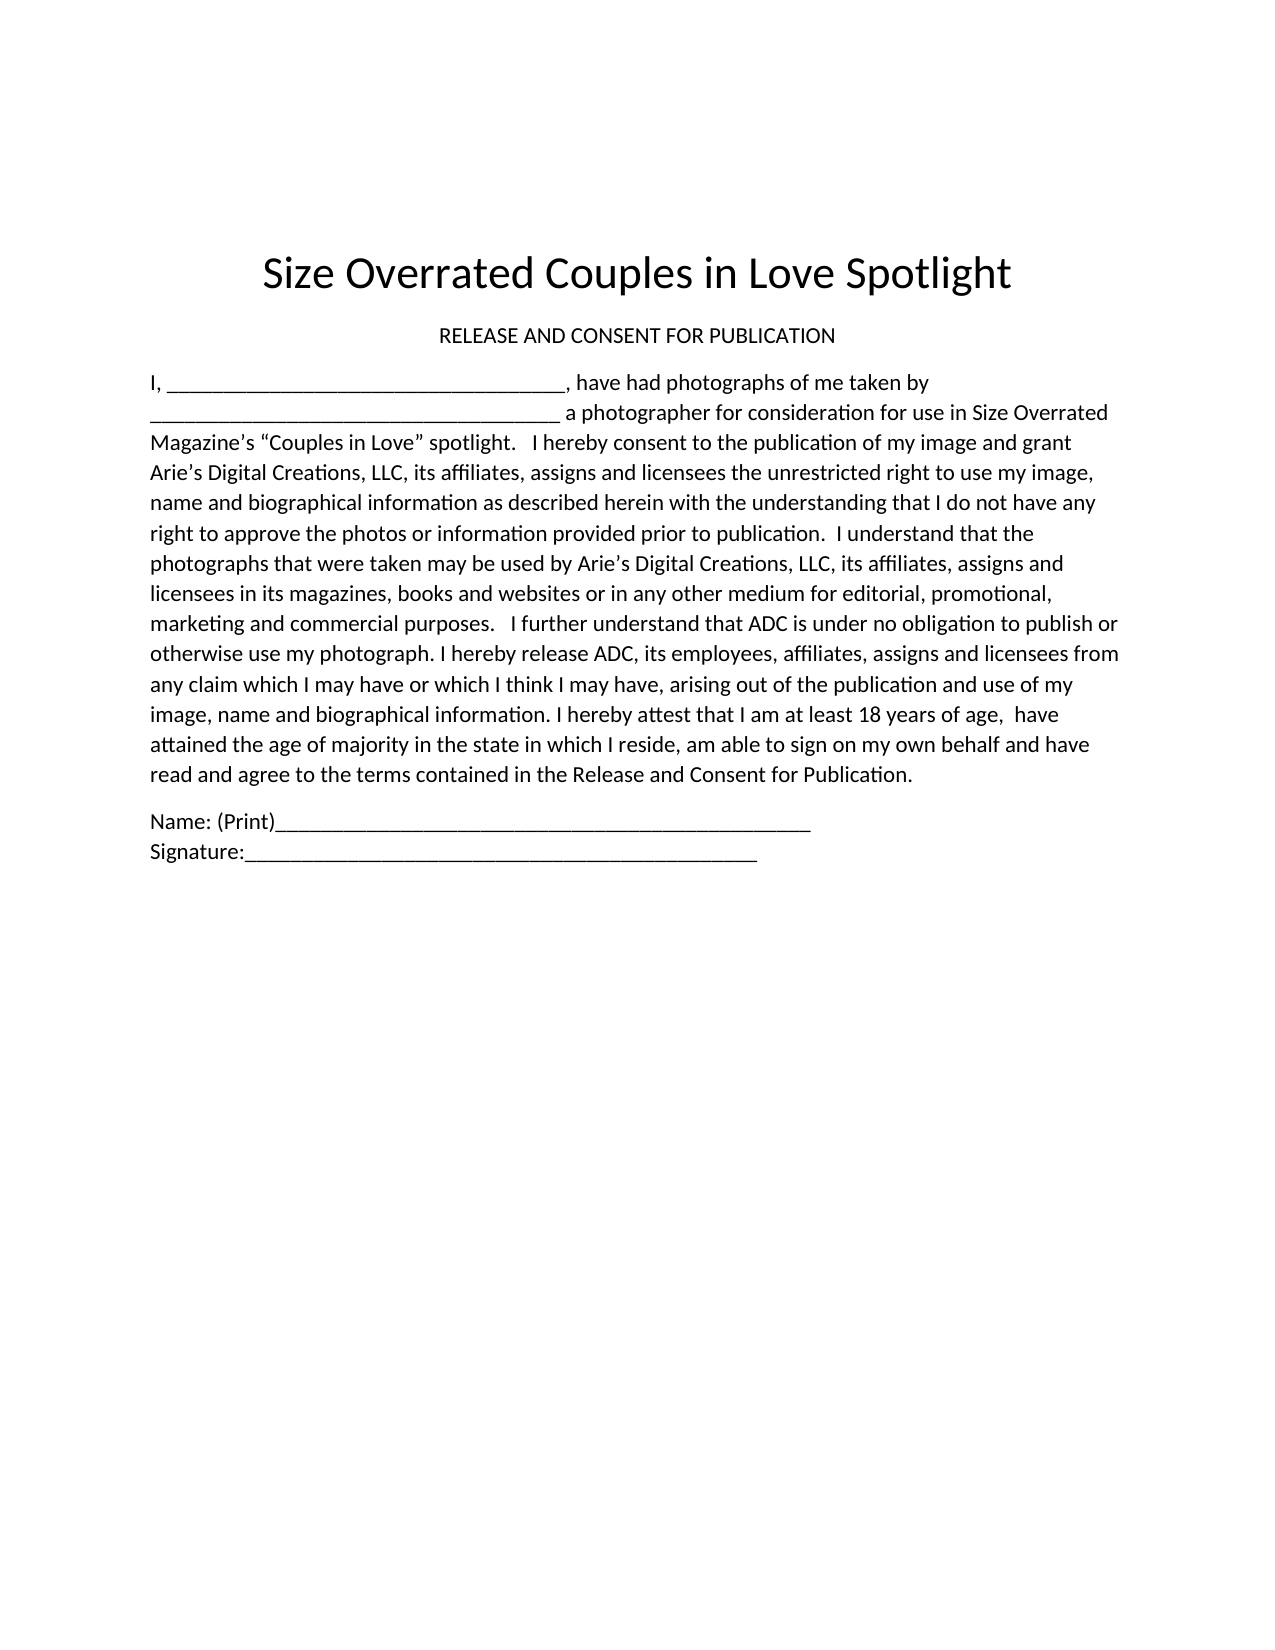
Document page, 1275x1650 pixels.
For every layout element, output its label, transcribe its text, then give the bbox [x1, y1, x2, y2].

text RELEASE AND CONSENT FOR PUBLICATION [150, 321, 1125, 349]
text I, ___________________________________, have had photographs of me taken by ____________________________________ a photographer for consideration for use in Size Overrated Magazine’s “Couples in Love” spotlight. I hereby consent to the publication of my image and grant Arie’s Digital Creations, LLC, its affiliates, assigns and licensees the unrestricted right to use my image, name and biographical information as described herein with the understanding that I do not have any right to approve the photos or information provided prior to publication. I understand that the photographs that were taken may be used by Arie’s Digital Creations, LLC, its affiliates, assigns and licensees in its magazines, books and websites or in any other medium for editorial, promotional, marketing and commercial purposes. I further understand that ADC is under no obligation to publish or otherwise use my photograph. I hereby release ADC, its employees, affiliates, assigns and licensees from any claim which I may have or which I think I may have, arising out of the publication and use of my image, name and biographical information. I hereby attest that I am at least 18 years of age, have attained the age of majority in the state in which I reside, am able to sign on my own behalf and have read and agree to the terms contained in the Release and Consent for Publication. [150, 368, 1125, 788]
text Size Overrated Couples in Love Spotlight [150, 244, 1125, 300]
text Name: (Print)_______________________________________________ Signature:_____________________________________________ [150, 807, 1125, 865]
